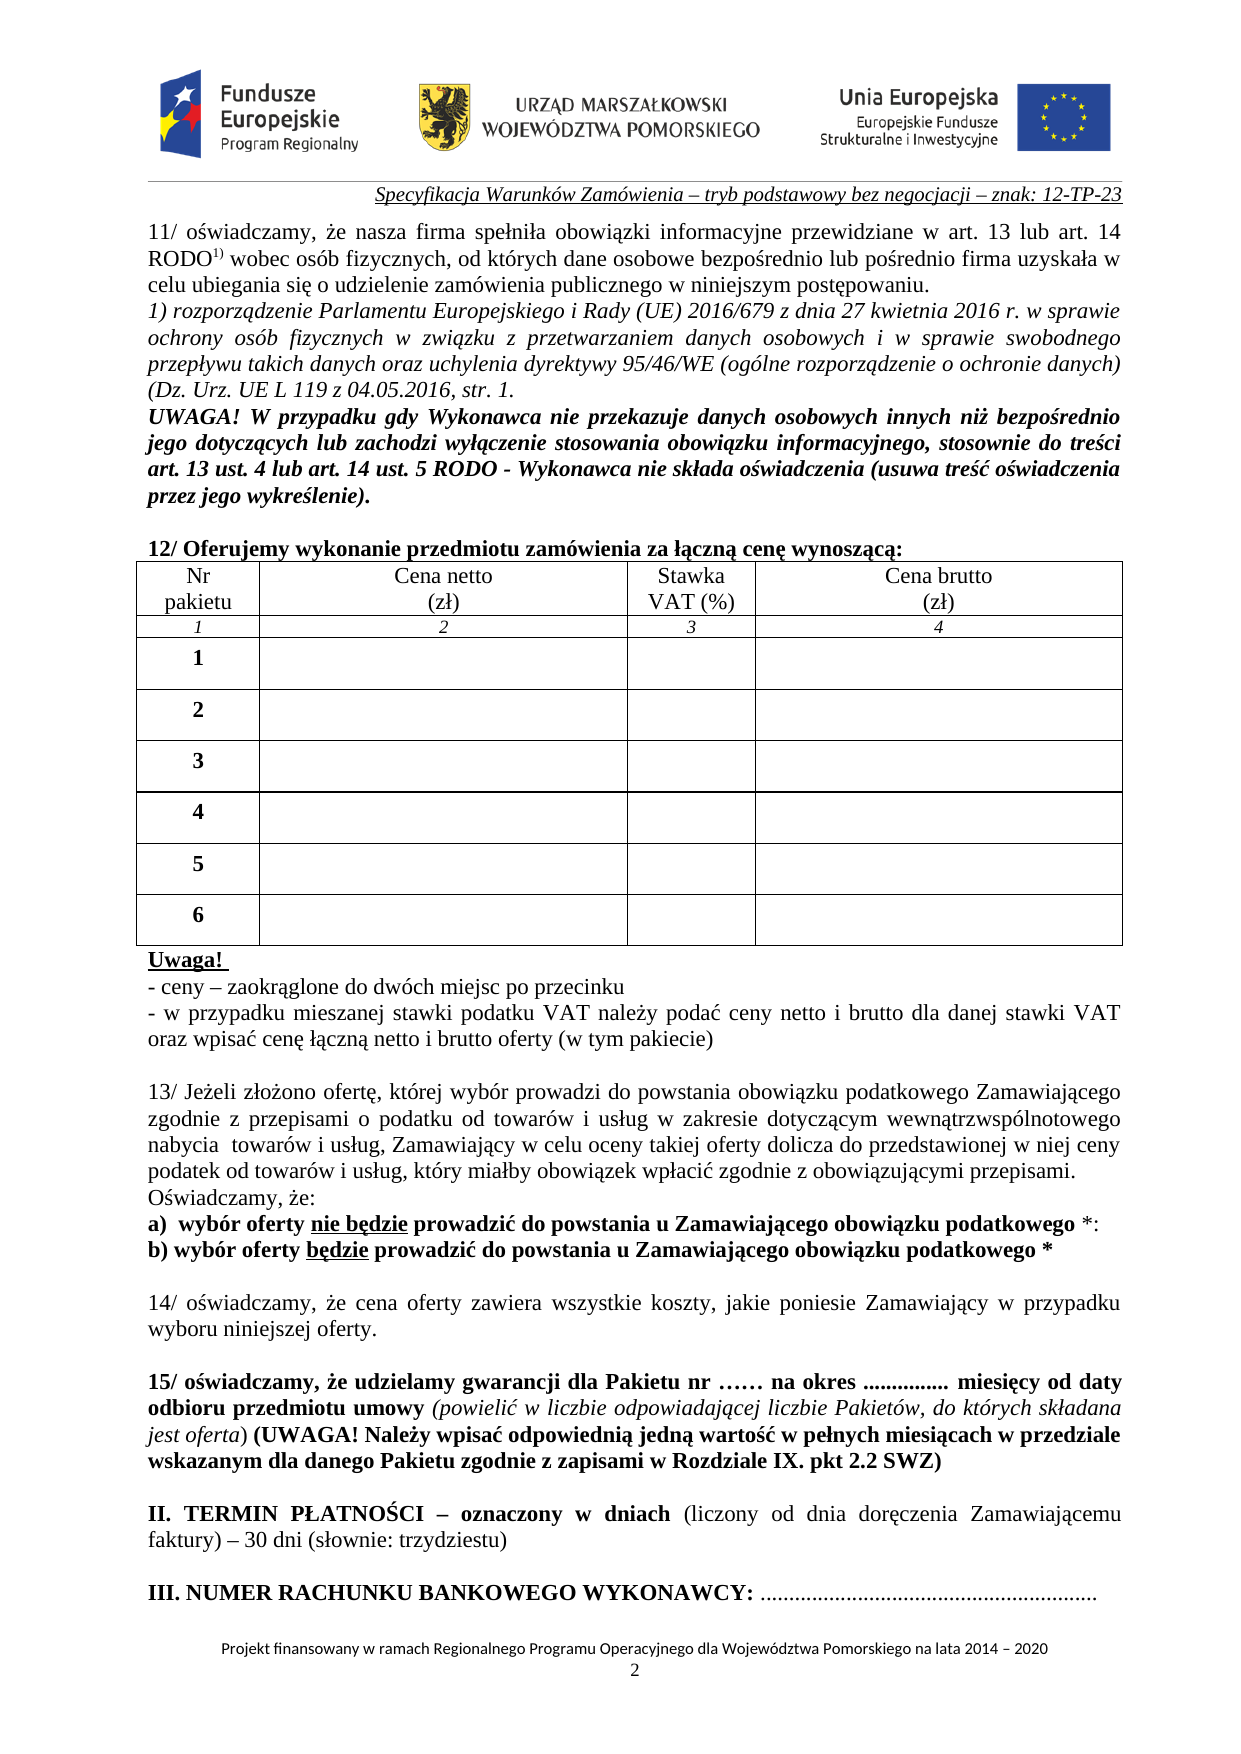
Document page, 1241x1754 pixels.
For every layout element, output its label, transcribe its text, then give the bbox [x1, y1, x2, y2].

table_cell 3 [137, 741, 259, 791]
text 11/ oświadczamy, że nasza firma spełniła obowiązki informacyjne przewidziane w art. 13 lub art. 14 RODO1) wobec osób fizycznych, od których dane osobowe bezpośrednio lub pośrednio firma uzyskała w celu ubiegania się o udzielenie zamówienia publicznego w niniejszym postępowaniu. [148, 218, 1122, 297]
table_cell 6 [137, 895, 259, 945]
table_cell [756, 741, 1122, 791]
text a) wybór oferty nie będzie prowadzić do powstania u Zamawiającego obowiązku podatkowego *: [148, 1210, 1122, 1236]
table_cell 4 [137, 793, 259, 843]
table_header Nr pakietu [137, 562, 259, 615]
table_cell 2 [137, 690, 259, 740]
text Uwaga! [148, 946, 1122, 973]
text 12/ Oferujemy wykonanie przedmiotu zamówienia za łączną cenę wynoszącą: [148, 534, 1122, 561]
table_cell [628, 844, 755, 894]
table_cell 3 [628, 616, 755, 637]
table_cell [756, 690, 1122, 740]
table_cell [260, 844, 627, 894]
table_cell 4 [756, 616, 1122, 637]
table_cell [756, 793, 1122, 843]
table_cell [628, 638, 755, 689]
table_cell [628, 690, 755, 740]
table_cell [756, 895, 1122, 945]
table_cell [260, 895, 627, 945]
table_cell 1 [137, 638, 259, 689]
table_cell [756, 844, 1122, 894]
table_header Stawka VAT (%) [628, 562, 755, 615]
table_cell [628, 793, 755, 843]
table_cell 2 [260, 616, 627, 637]
picture [147, 69, 1123, 182]
text Oświadczamy, że: [148, 1184, 1122, 1210]
text UWAGA! W przypadku gdy Wykonawca nie przekazuje danych osobowych innych niż bezpośrednio jego dotyczących lub zachodzi wyłączenie stosowania obowiązku informacyjnego, stosownie do treści art. 13 ust. 4 lub art. 14 ust. 5 RODO - Wykonawca nie składa oświadczenia (usuwa treść oświadczenia przez jego wykreślenie). [148, 403, 1122, 508]
table_cell [260, 793, 627, 843]
table_cell [260, 690, 627, 740]
text - w przypadku mieszanej stawki podatku VAT należy podać ceny netto i brutto dla danej stawki VAT oraz wpisać cenę łączną netto i brutto oferty (w tym pakiecie) [148, 999, 1122, 1052]
table_cell [260, 638, 627, 689]
table_cell 5 [137, 844, 259, 894]
table_cell [628, 741, 755, 791]
table_header Cena netto (zł) [260, 562, 627, 615]
table_cell [260, 741, 627, 791]
text III. NUMER RACHUNKU BANKOWEGO WYKONAWCY: ........................................................... [148, 1579, 1122, 1605]
table_cell [756, 638, 1122, 689]
text b) wybór oferty będzie prowadzić do powstania u Zamawiającego obowiązku podatkowego * [148, 1236, 1122, 1263]
text II. TERMIN PŁATNOŚCI – oznaczony w dniach (liczony od dnia doręczenia Zamawiającemu faktury) – 30 dni (słownie: trzydziestu) [148, 1500, 1122, 1553]
table_cell [628, 895, 755, 945]
text 15/ oświadczamy, że udzielamy gwarancji dla Pakietu nr …… na okres ............... miesięcy od daty odbioru przedmiotu umowy (powielić w liczbie odpowiadającej liczbie Pakietów, do których składana jest oferta) (UWAGA! Należy wpisać odpowiednią jedną wartość w pełnych miesiącach w przedziale wskazanym dla danego Pakietu zgodnie z zapisami w Rozdziale IX. pkt 2.2 SWZ) [148, 1368, 1122, 1473]
table_header Cena brutto (zł) [756, 562, 1122, 615]
text 13/ Jeżeli złożono ofertę, której wybór prowadzi do powstania obowiązku podatkowego Zamawiającego zgodnie z przepisami o podatku od towarów i usług w zakresie dotyczącym wewnątrzwspólnotowego nabycia towarów i usług, Zamawiający w celu oceny takiej oferty dolicza do przedstawionej w niej ceny podatek od towarów i usług, który miałby obowiązek wpłacić zgodnie z obowiązującymi przepisami. [148, 1078, 1122, 1184]
text 14/ oświadczamy, że cena oferty zawiera wszystkie koszty, jakie poniesie Zamawiający w przypadku wyboru niniejszej oferty. [148, 1289, 1122, 1342]
text 1) rozporządzenie Parlamentu Europejskiego i Rady (UE) 2016/679 z dnia 27 kwietnia 2016 r. w sprawie ochrony osób fizycznych w związku z przetwarzaniem danych osobowych i w sprawie swobodnego przepływu takich danych oraz uchylenia dyrektywy 95/46/WE (ogólne rozporządzenie o ochronie danych) (Dz. Urz. UE L 119 z 04.05.2016, str. 1. [148, 297, 1122, 403]
table_cell 1 [137, 616, 259, 637]
text - ceny – zaokrąglone do dwóch miejsc po przecinku [148, 973, 1122, 999]
